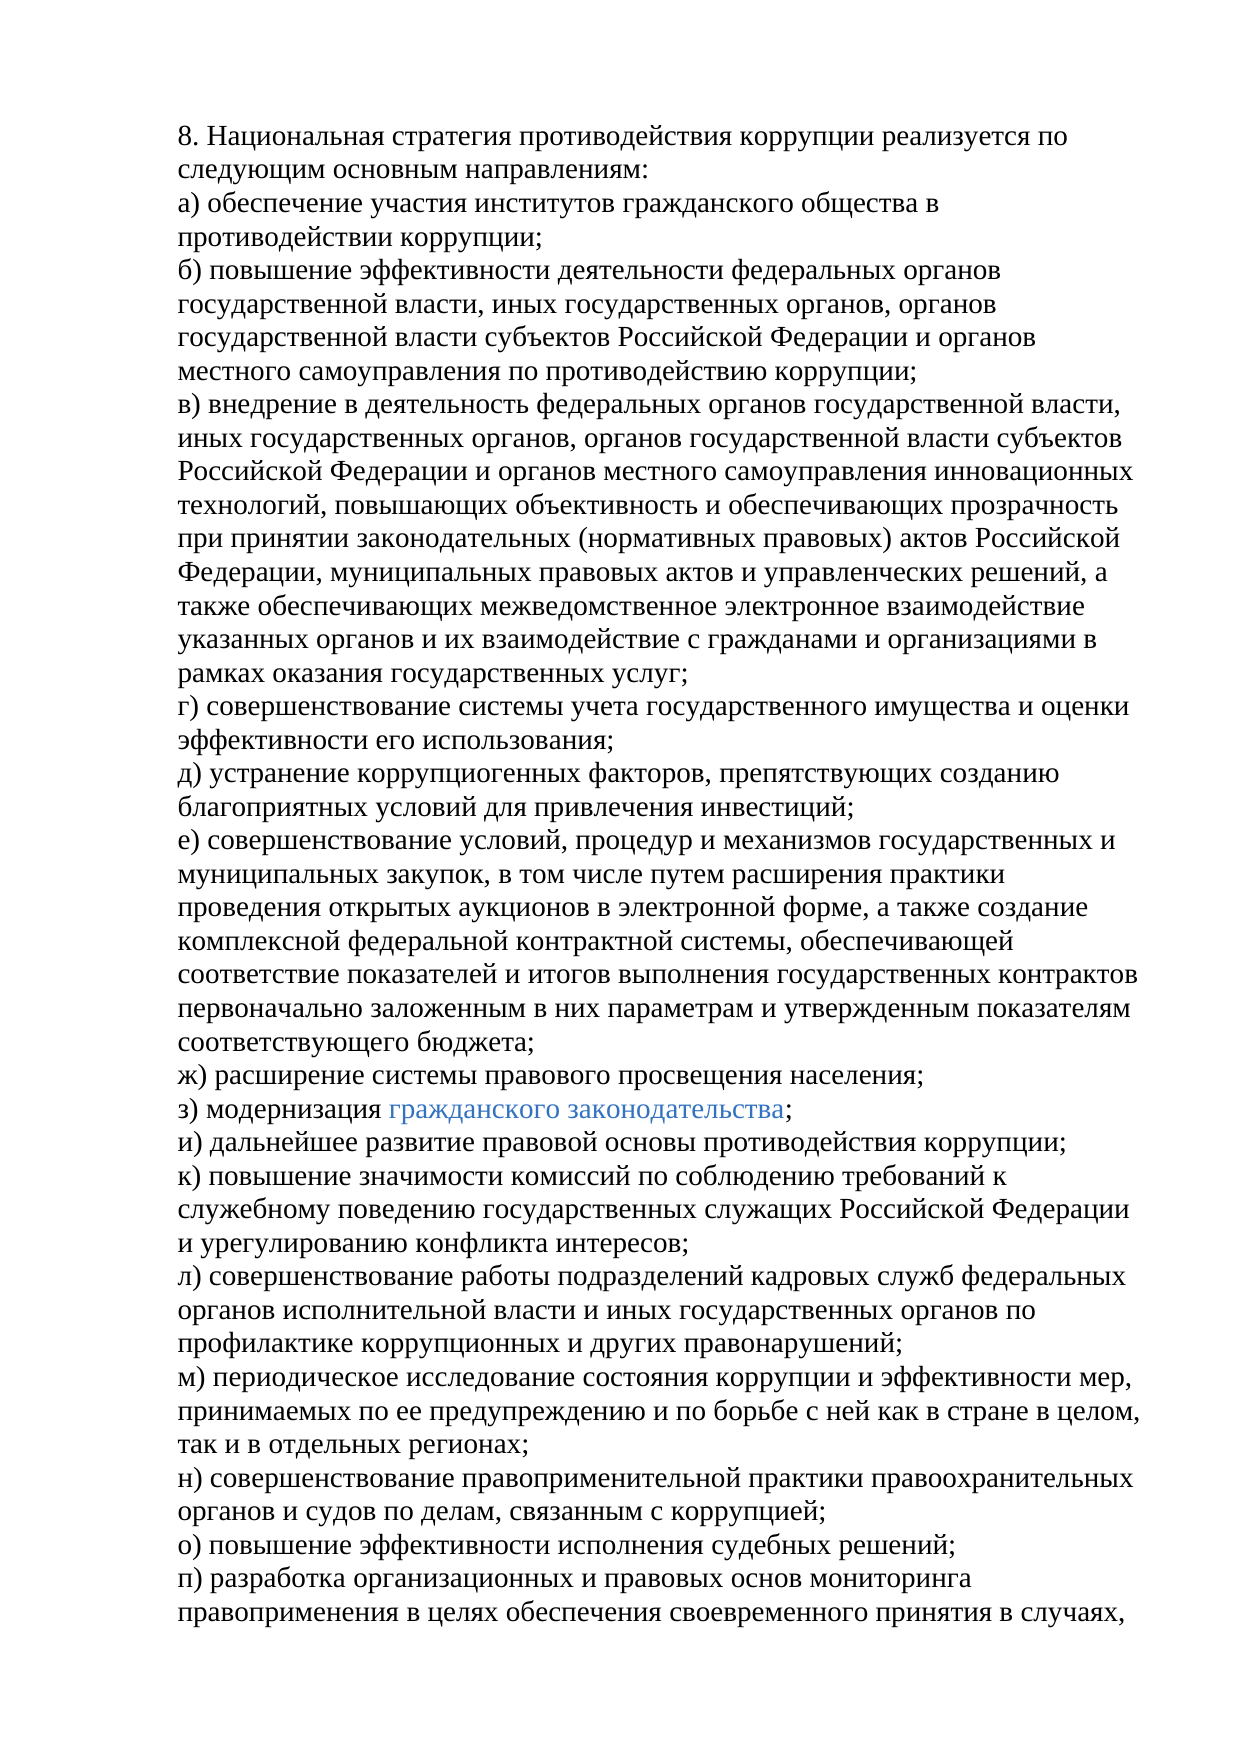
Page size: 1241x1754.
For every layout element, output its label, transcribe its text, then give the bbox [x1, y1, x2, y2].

text н) совершенствование правоприменительной практики правоохранительных органов и судов по делам, связанным с коррупцией; [177, 1460, 1152, 1527]
text б) повышение эффективности деятельности федеральных органов государственной власти, иных государственных органов, органов государственной власти субъектов Российской Федерации и органов местного самоуправления по противодействию коррупции; [177, 252, 1152, 386]
text г) совершенствование системы учета государственного имущества и оценки эффективности его использования; [177, 688, 1152, 755]
text в) внедрение в деятельность федеральных органов государственной власти, иных государственных органов, органов государственной власти субъектов Российской Федерации и органов местного самоуправления инновационных технологий, повышающих объективность и обеспечивающих прозрачность при принятии законодательных (нормативных правовых) актов Российской Федерации, муниципальных правовых актов и управленческих решений, а также обеспечивающих межведомственное электронное взаимодействие указанных органов и их взаимодействие с гражданами и организациями в рамках оказания государственных услуг; [177, 386, 1152, 688]
text д) устранение коррупциогенных факторов, препятствующих созданию благоприятных условий для привлечения инвестиций; [177, 755, 1152, 822]
text о) повышение эффективности исполнения судебных решений; [177, 1527, 1152, 1560]
text л) совершенствование работы подразделений кадровых служб федеральных органов исполнительной власти и иных государственных органов по профилактике коррупционных и других правонарушений; [177, 1258, 1152, 1359]
text з) модернизация гражданского законодательства; [177, 1091, 1152, 1124]
text е) совершенствование условий, процедур и механизмов государственных и муниципальных закупок, в том числе путем расширения практики проведения открытых аукционов в электронной форме, а также создание комплексной федеральной контрактной системы, обеспечивающей соответствие показателей и итогов выполнения государственных контрактов первоначально заложенным в них параметрам и утвержденным показателям соответствующего бюджета; [177, 822, 1152, 1057]
text и) дальнейшее развитие правовой основы противодействия коррупции; [177, 1124, 1152, 1158]
text а) обеспечение участия институтов гражданского общества в противодействии коррупции; [177, 185, 1152, 252]
text к) повышение значимости комиссий по соблюдению требований к служебному поведению государственных служащих Российской Федерации и урегулированию конфликта интересов; [177, 1158, 1152, 1258]
text ж) расширение системы правового просвещения населения; [177, 1057, 1152, 1091]
text 8. Национальная стратегия противодействия коррупции реализуется по следующим основным направлениям: [177, 118, 1152, 185]
text м) периодическое исследование состояния коррупции и эффективности мер, принимаемых по ее предупреждению и по борьбе с ней как в стране в целом, так и в отдельных регионах; [177, 1359, 1152, 1460]
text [177, 1560, 1152, 1627]
